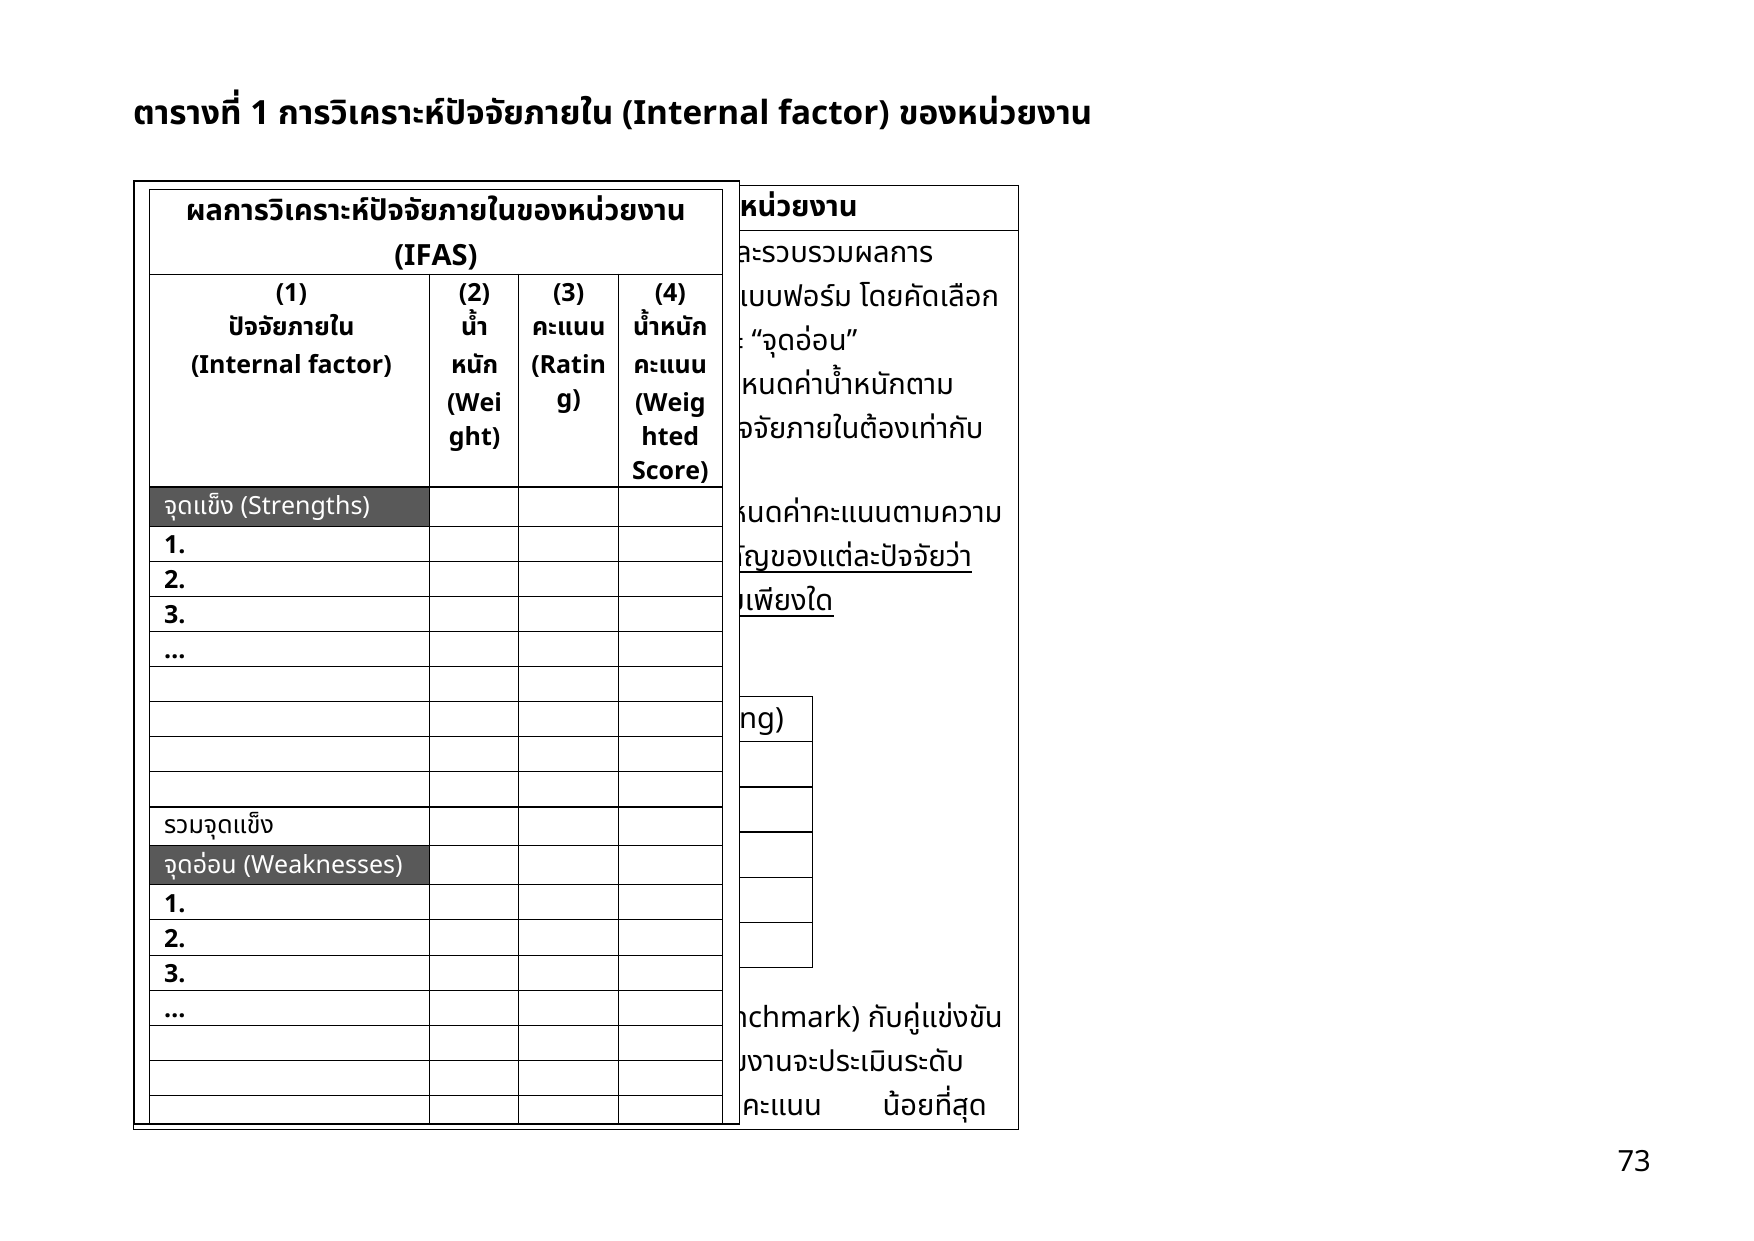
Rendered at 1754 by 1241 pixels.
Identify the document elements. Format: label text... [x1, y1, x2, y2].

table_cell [134, 231, 1018, 1128]
text ตารางที่ 1 การวิเคราะห์ปัจจัยภายใน (Internal factor) ของหน่วยงาน [133, 89, 1651, 139]
table_header แนวทางการวิเคราะห์ปัจจัยภายในของหน่วยงาน [740, 186, 1018, 230]
